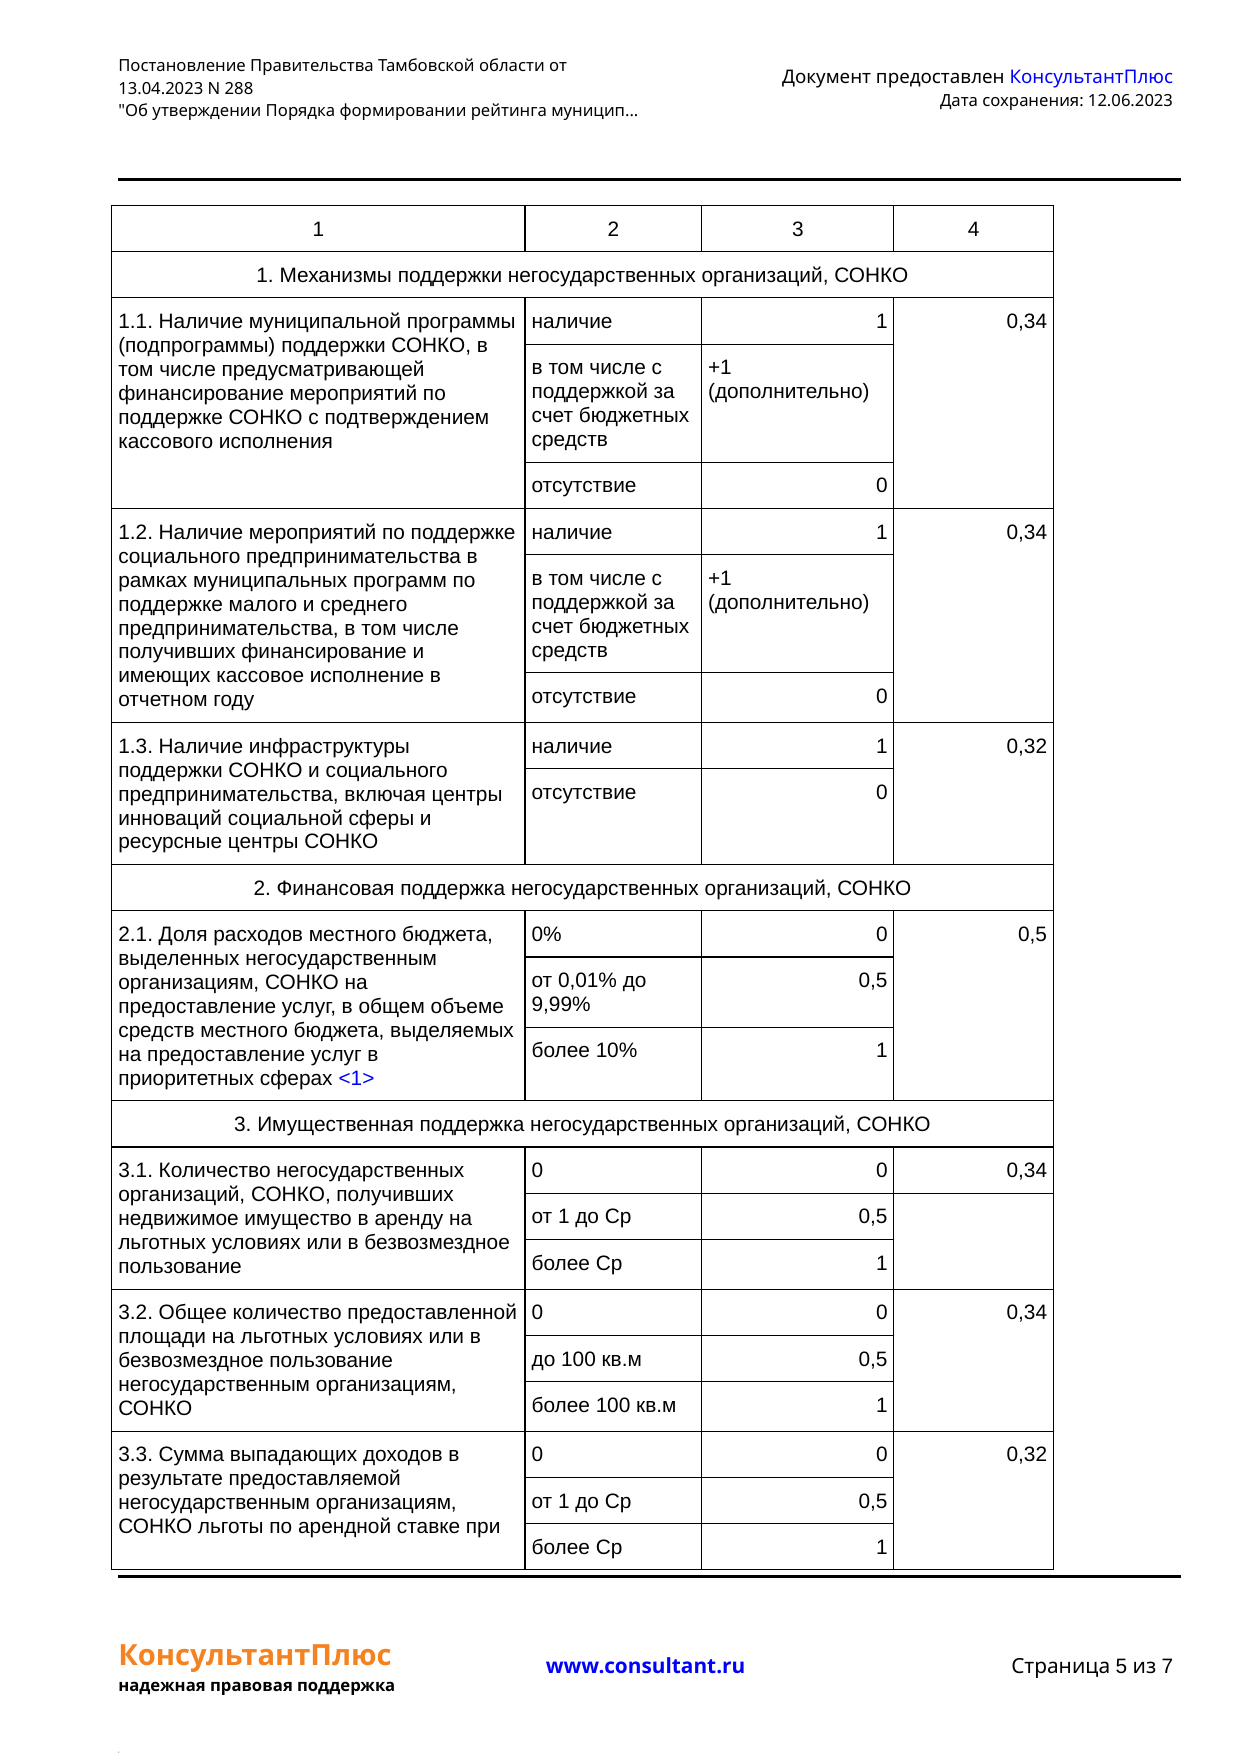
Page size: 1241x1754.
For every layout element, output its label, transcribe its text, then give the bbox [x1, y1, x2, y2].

table_cell от 1 до Ср [526, 1478, 701, 1523]
table_cell 3.1. Количество негосударственных организаций, СОНКО, получивших недвижимое имущество в аренду на льготных условиях или в безвозмездное пользование [112, 1148, 524, 1288]
table_cell 0 [526, 1290, 701, 1335]
table_cell 4 [894, 206, 1053, 251]
table_cell 1.1. Наличие муниципальной программы (подпрограммы) поддержки СОНКО, в том числе предусматривающей финансирование мероприятий по поддержке СОНКО с подтверждением кассового исполнения [112, 298, 524, 508]
table_cell отсутствие [526, 673, 701, 722]
table_cell 0 [702, 911, 893, 956]
table_cell 0,34 [894, 1148, 1053, 1193]
table_cell 0 [702, 673, 893, 722]
table_cell 0 [702, 463, 893, 508]
table_cell 0,5 [702, 1194, 893, 1239]
table_cell 0,34 [894, 1290, 1053, 1431]
table_cell от 0,01% до 9,99% [526, 958, 701, 1027]
table_cell 3.2. Общее количество предоставленной площади на льготных условиях или в безвозмездное пользование негосударственным организациям, СОНКО [112, 1290, 524, 1431]
table_cell более 10% [526, 1028, 701, 1100]
table_cell 0% [526, 911, 701, 956]
table_cell 1 [702, 509, 893, 554]
table_cell более Ср [526, 1240, 701, 1288]
table_cell 1 [702, 1240, 893, 1288]
table_cell наличие [526, 723, 701, 768]
table_cell 0,5 [894, 911, 1053, 1100]
table_cell 1 [112, 206, 524, 251]
table_cell 0 [702, 1290, 893, 1335]
table_cell в том числе с поддержкой за счет бюджетных средств [526, 555, 701, 672]
table_cell 0,32 [894, 723, 1053, 864]
table_cell 1 [702, 298, 893, 343]
table_cell [894, 1194, 1053, 1288]
table_cell до 100 кв.м [526, 1336, 701, 1381]
table_cell 3. Имущественная поддержка негосударственных организаций, СОНКО [112, 1101, 1053, 1146]
table_cell 2.1. Доля расходов местного бюджета, выделенных негосударственным организациям, СОНКО на предоставление услуг, в общем объеме средств местного бюджета, выделяемых на предоставление услуг в приоритетных сферах <1> [112, 911, 524, 1100]
table_cell 2 [526, 206, 701, 251]
table_cell 0 [702, 769, 893, 864]
table_cell более Ср [526, 1524, 701, 1569]
table_cell 3 [702, 206, 893, 251]
table_cell +1 (дополнительно) [702, 345, 893, 462]
table_cell 0 [702, 1148, 893, 1193]
table_cell +1 (дополнительно) [702, 555, 893, 672]
table_cell 2. Финансовая поддержка негосударственных организаций, СОНКО [112, 865, 1053, 910]
table_cell 1 [702, 1028, 893, 1100]
table_cell 1 [702, 723, 893, 768]
table_cell 1 [702, 1382, 893, 1431]
table_cell отсутствие [526, 463, 701, 508]
table_cell 1.2. Наличие мероприятий по поддержке социального предпринимательства в рамках муниципальных программ по поддержке малого и среднего предпринимательства, в том числе получивших финансирование и имеющих кассовое исполнение в отчетном году [112, 509, 524, 722]
table_cell 3.3. Сумма выпадающих доходов в результате предоставляемой негосударственным организациям, СОНКО льготы по арендной ставке при предоставлении недвижимого имущества в аренду [112, 1432, 524, 1569]
table_cell 1. Механизмы поддержки негосударственных организаций, СОНКО [112, 252, 1053, 297]
table_cell 0,32 [894, 1432, 1053, 1569]
table_cell 0 [526, 1432, 701, 1477]
table_cell 0 [702, 1432, 893, 1477]
table_cell 0,5 [702, 1336, 893, 1381]
table_cell отсутствие [526, 769, 701, 864]
table_cell 0,34 [894, 509, 1053, 722]
table_cell наличие [526, 298, 701, 343]
table_cell в том числе с поддержкой за счет бюджетных средств [526, 345, 701, 462]
table_cell 0,34 [894, 298, 1053, 508]
table_cell 1.3. Наличие инфраструктуры поддержки СОНКО и социального предпринимательства, включая центры инноваций социальной сферы и ресурсные центры СОНКО [112, 723, 524, 864]
table_cell 1 [702, 1524, 893, 1569]
table_cell от 1 до Ср [526, 1194, 701, 1239]
table_cell наличие [526, 509, 701, 554]
table_cell более 100 кв.м [526, 1382, 701, 1431]
table_cell 0,5 [702, 958, 893, 1027]
table_cell 0 [526, 1148, 701, 1193]
table_cell 0,5 [702, 1478, 893, 1523]
